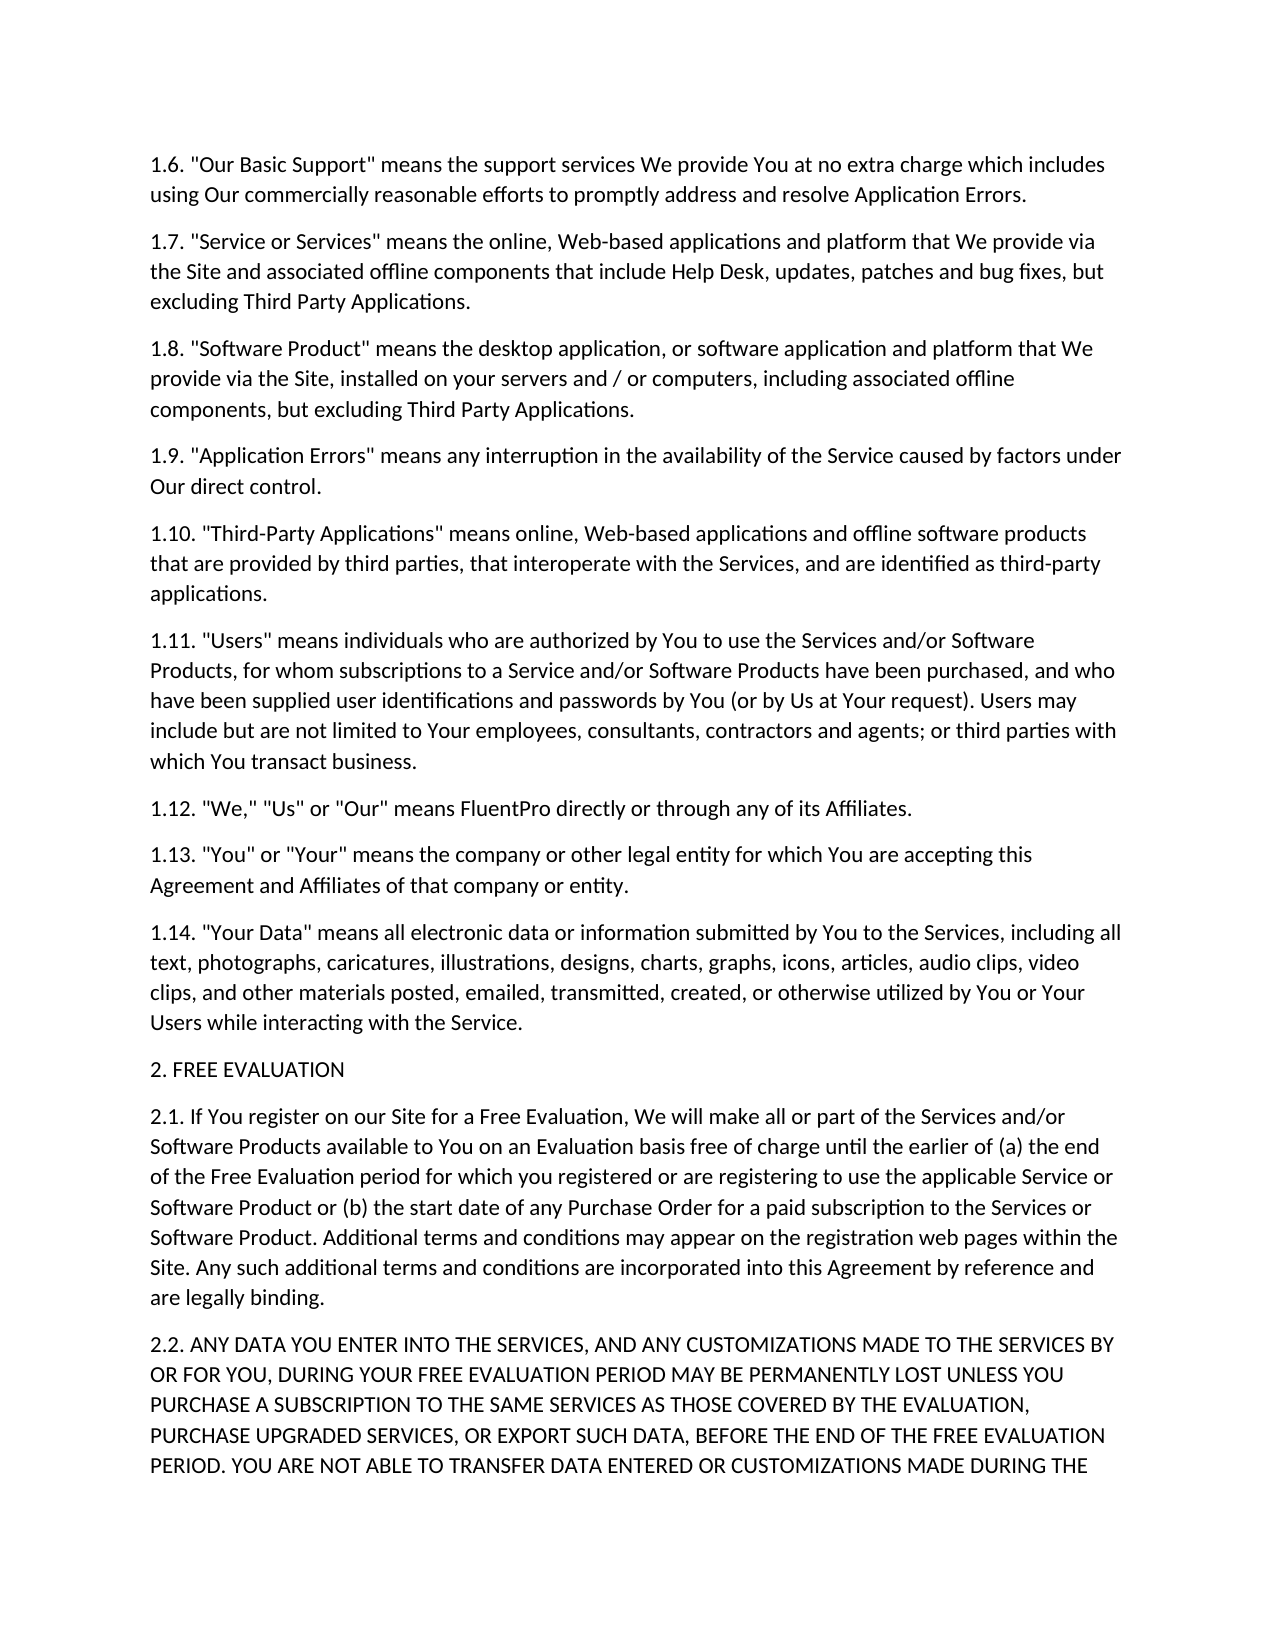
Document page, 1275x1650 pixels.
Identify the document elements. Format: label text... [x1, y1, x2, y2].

text 1.13. "You" or "Your" means the company or other legal entity for which You are accepting this Agreement and Affiliates of that company or entity. [150, 841, 1125, 899]
text 1.14. "Your Data" means all electronic data or information submitted by You to the Services, including all text, photographs, caricatures, illustrations, designs, charts, graphs, icons, articles, audio clips, video clips, and other materials posted, emailed, transmitted, created, or otherwise utilized by You or Your Users while interacting with the Service. [150, 918, 1125, 1036]
text 1.10. "Third-Party Applications" means online, Web-based applications and offline software products that are provided by third parties, that interoperate with the Services, and are identified as third-party applications. [150, 519, 1125, 607]
text 1.12. "We," "Us" or "Our" means FluentPro directly or through any of its Affiliates. [150, 794, 1125, 822]
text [150, 1330, 1125, 1479]
text 1.8. "Software Product" means the desktop application, or software application and platform that We provide via the Site, installed on your servers and / or computers, including associated offline components, but excluding Third Party Applications. [150, 334, 1125, 423]
text 1.6. "Our Basic Support" means the support services We provide You at no extra charge which includes using Our commercially reasonable efforts to promptly address and resolve Application Errors. [150, 150, 1125, 208]
text 1.11. "Users" means individuals who are authorized by You to use the Services and/or Software Products, for whom subscriptions to a Service and/or Software Products have been purchased, and who have been supplied user identifications and passwords by You (or by Us at Your request). Users may include but are not limited to Your employees, consultants, contractors and agents; or third parties with which You transact business. [150, 626, 1125, 775]
text 2. FREE EVALUATION [150, 1055, 1125, 1083]
text 1.7. "Service or Services" means the online, Web-based applications and platform that We provide via the Site and associated offline components that include Help Desk, updates, patches and bug fixes, but excluding Third Party Applications. [150, 227, 1125, 316]
text 1.9. "Application Errors" means any interruption in the availability of the Service caused by factors under Our direct control. [150, 442, 1125, 500]
text 2.1. If You register on our Site for a Free Evaluation, We will make all or part of the Services and/or Software Products available to You on an Evaluation basis free of charge until the earlier of (a) the end of the Free Evaluation period for which you registered or are registering to use the applicable Service or Software Product or (b) the start date of any Purchase Order for a paid subscription to the Services or Software Product. Additional terms and conditions may appear on the registration web pages within the Site. Any such additional terms and conditions are incorporated into this Agreement by reference and are legally binding. [150, 1102, 1125, 1311]
